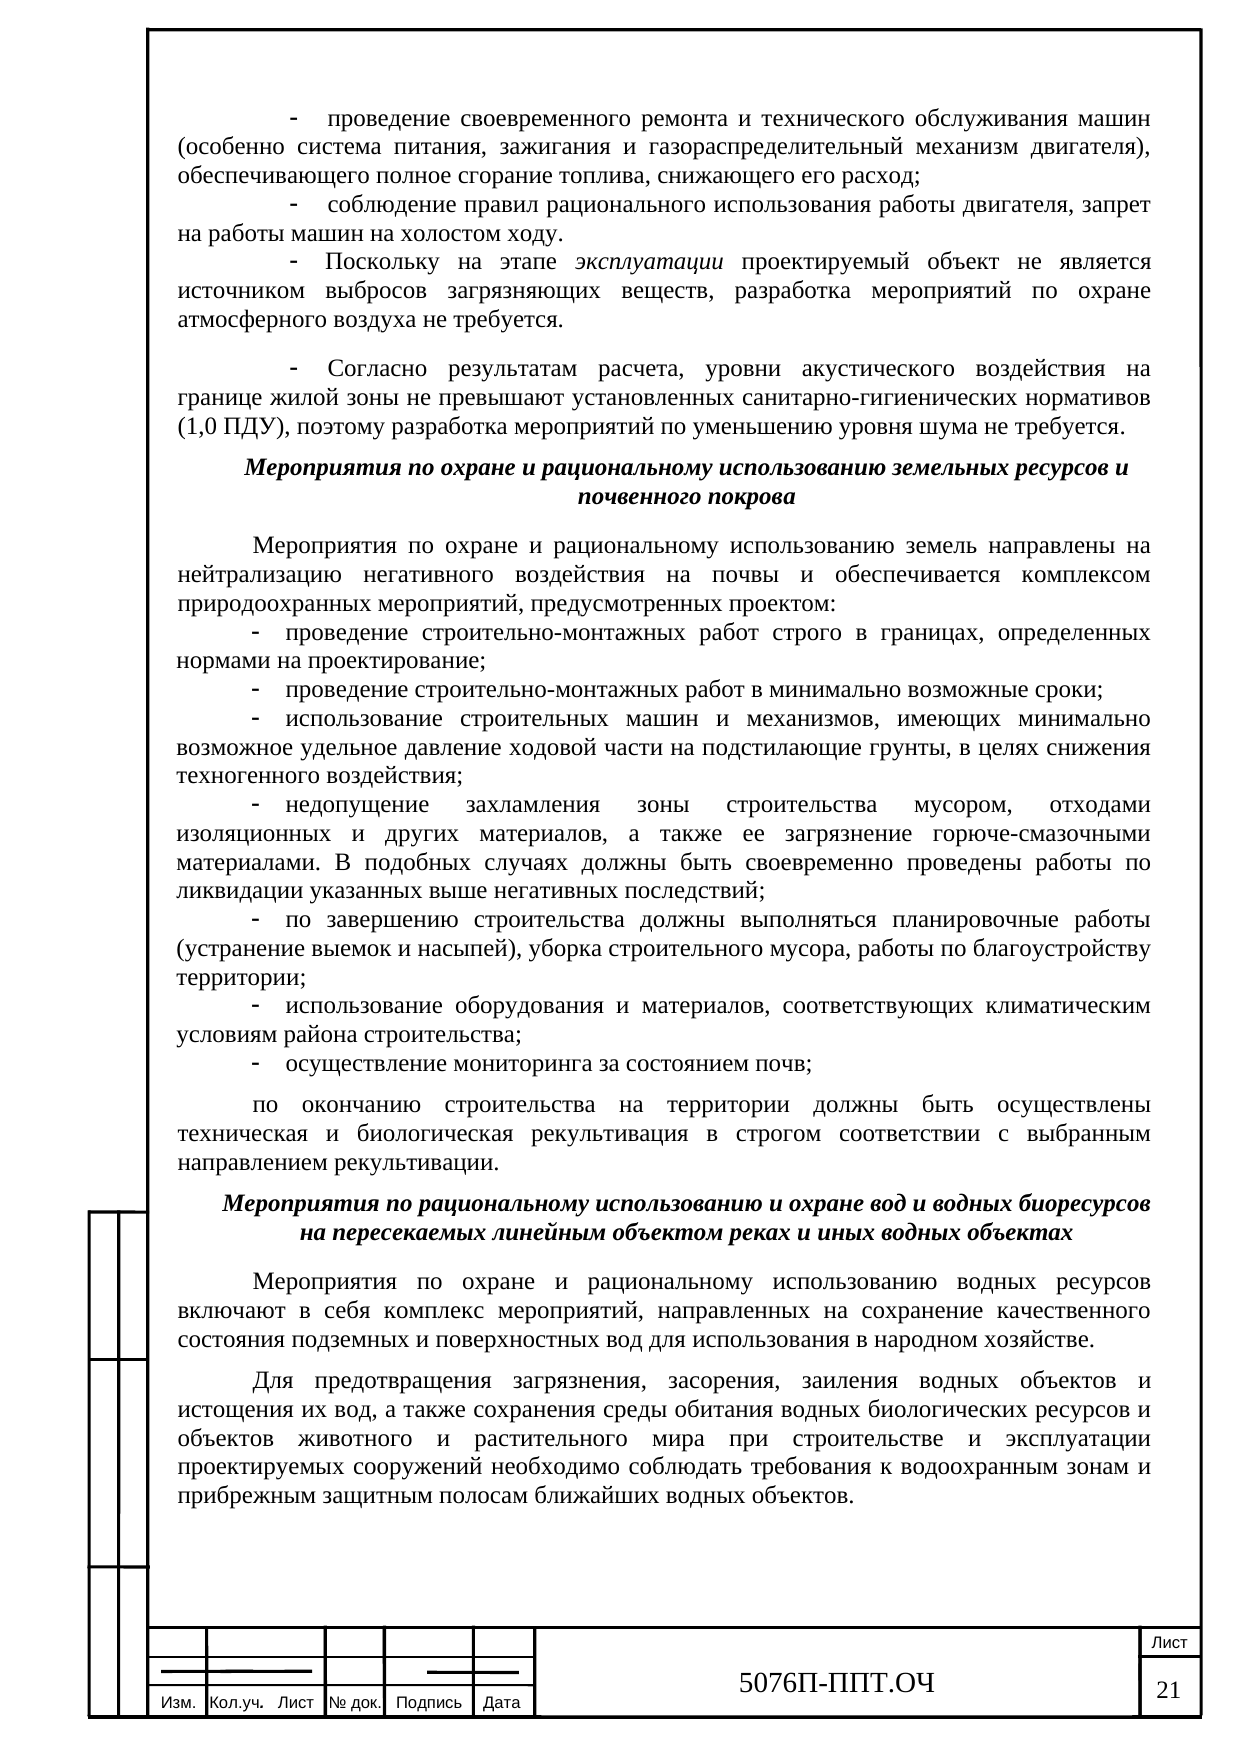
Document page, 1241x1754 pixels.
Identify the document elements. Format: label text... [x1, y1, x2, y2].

list осуществление мониторинга за состоянием почв; [176, 1048, 1152, 1077]
subtitle Мероприятия по охране и рациональному использованию земельных ресурсов и почвенного покрова [221, 452, 1152, 510]
text по окончанию строительства на территории должны быть осуществлены техническая и биологическая рекультивация в строгом соответствии с выбранным направлением рекультивации. [177, 1089, 1152, 1176]
text Мероприятия по охране и рациональному использованию земель направлены на нейтрализацию негативного воздействия на почвы и обеспечивается комплексом природоохранных мероприятий, предусмотренных проектом: [177, 531, 1152, 617]
list Поскольку на этапе эксплуатации проектируемый объект не является источником выбросов загрязняющих веществ, разработка мероприятий по охране атмосферного воздуха не требуется. [177, 246, 1152, 333]
list проведение строительно-монтажных работ строго в границах, определенных нормами на проектирование; [176, 617, 1152, 674]
text Для предотвращения загрязнения, засорения, заиления водных объектов и истощения их вод, а также сохранения среды обитания водных биологических ресурсов и объектов животного и растительного мира при строительстве и эксплуатации проектируемых сооружений необходимо соблюдать требования к водоохранным зонам и прибрежным защитным полосам ближайших водных объектов. [177, 1365, 1152, 1509]
list Согласно результатам расчета, уровни акустического воздействия на границе жилой зоны не превышают установленных санитарно-гигиенических нормативов (1,0 ПДУ), поэтому разработка мероприятий по уменьшению уровня шума не требуется. [177, 353, 1152, 440]
list проведение строительно-монтажных работ в минимально возможные сроки; [176, 674, 1152, 703]
list по завершению строительства должны выполняться планировочные работы (устранение выемок и насыпей), уборка строительного мусора, работы по благоустройству территории; [176, 904, 1152, 991]
text Мероприятия по охране и рациональному использованию водных ресурсов включают в себя комплекс мероприятий, направленных на сохранение качественного состояния подземных и поверхностных вод для использования в народном хозяйстве. [177, 1266, 1152, 1353]
list недопущение захламления зоны строительства мусором, отходами изоляционных и других материалов, а также ее загрязнение горюче-смазочными материалами. В подобных случаях должны быть своевременно проведены работы по ликвидации указанных выше негативных последствий; [176, 789, 1152, 904]
list использование оборудования и материалов, соответствующих климатическим условиям района строительства; [176, 991, 1152, 1048]
subtitle Мероприятия по рациональному использованию и охране вод и водных биоресурсов на пересекаемых линейным объектом реках и иных водных объектах [221, 1188, 1152, 1246]
list использование строительных машин и механизмов, имеющих минимально возможное удельное давление ходовой части на подстилающие грунты, в целях снижения техногенного воздействия; [176, 703, 1152, 789]
list соблюдение правил рационального использования работы двигателя, запрет на работы машин на холостом ходу. [177, 189, 1152, 246]
list проведение своевременного ремонта и технического обслуживания машин (особенно система питания, зажигания и газораспределительный механизм двигателя), обеспечивающего полное сгорание топлива, снижающего его расход; [177, 103, 1152, 189]
